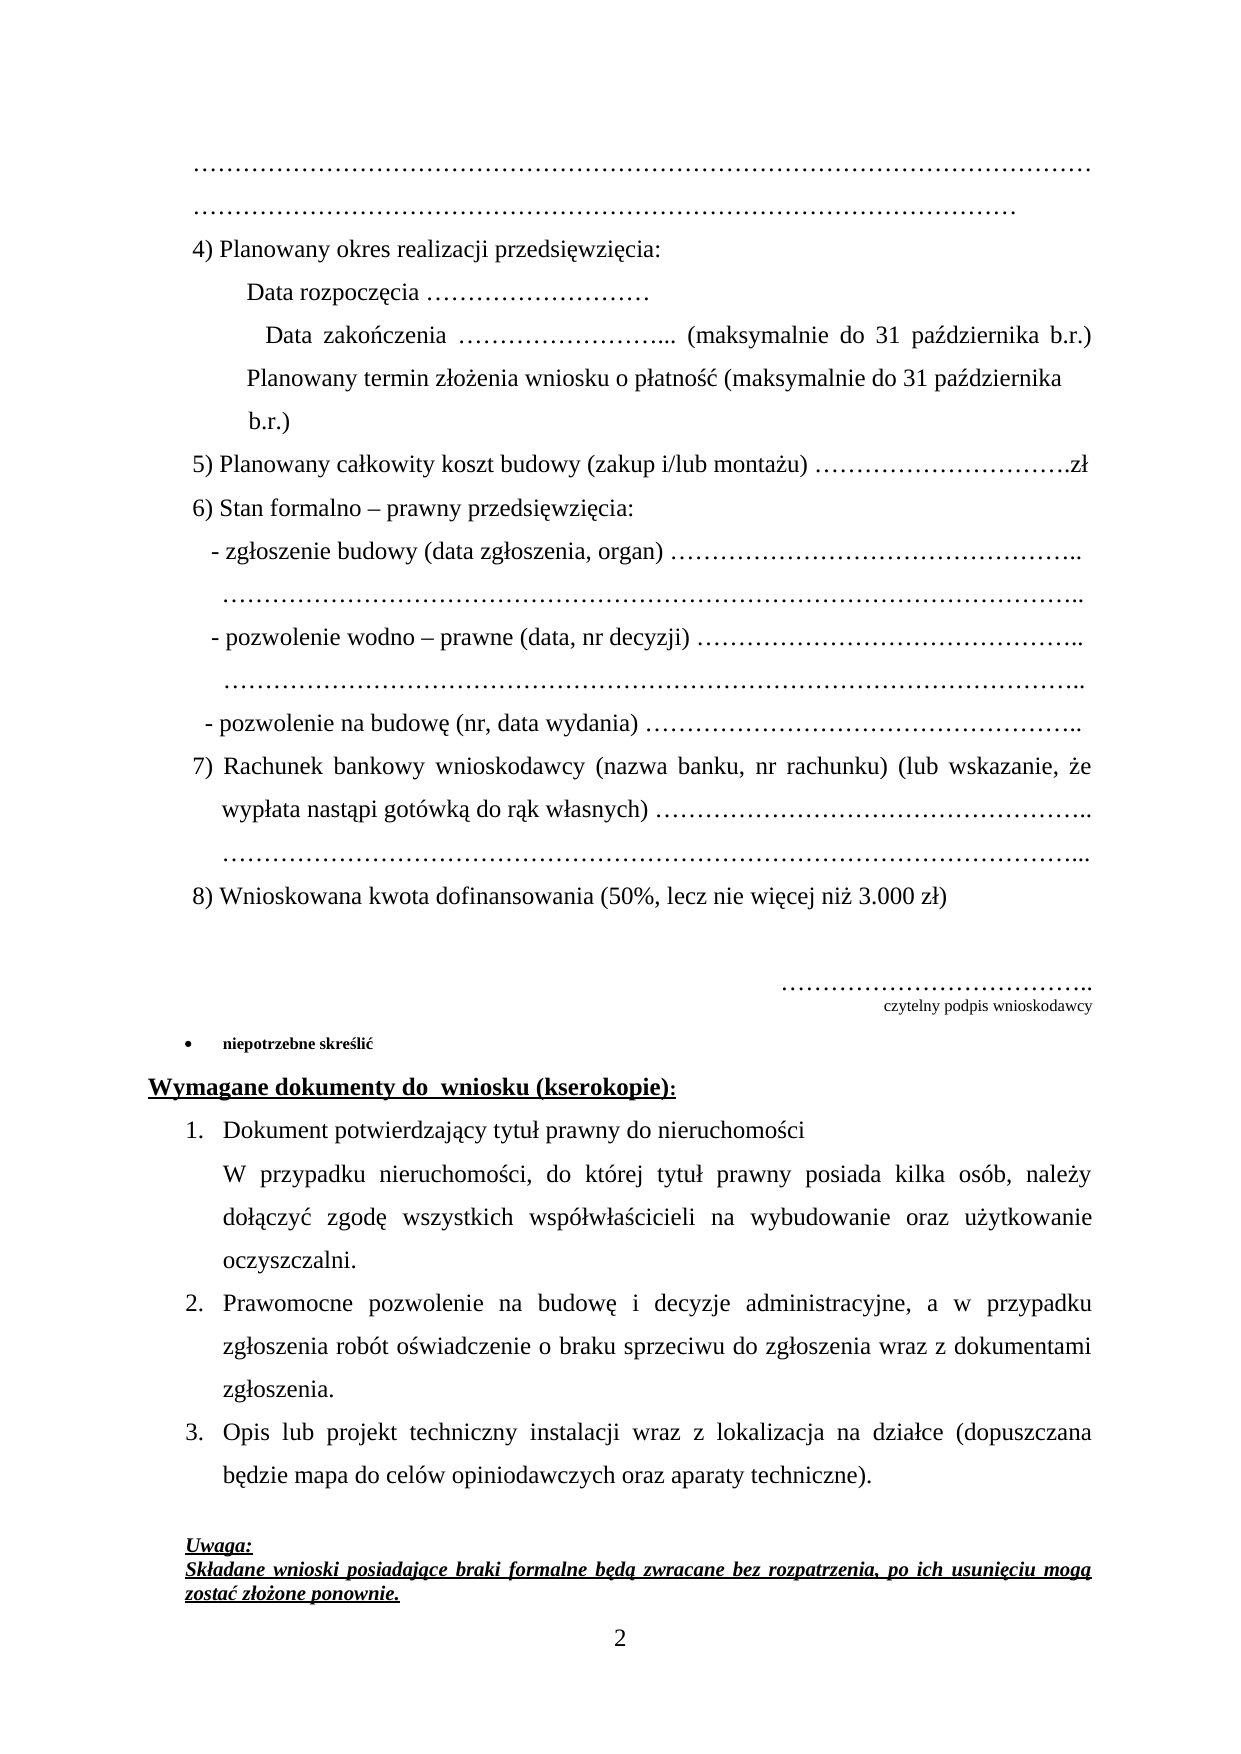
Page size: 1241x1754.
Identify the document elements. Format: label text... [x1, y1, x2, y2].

text Wymagane dokumenty do wniosku (kserokopie): [148, 1072, 1093, 1101]
list Prawomocne pozwolenie na budowę i decyzje administracyjne, a w przypadku zgłoszenia robót oświadczenie o braku sprzeciwu do zgłoszenia wraz z dokumentami zgłoszenia. [185, 1288, 1093, 1403]
list 5) Planowany całkowity koszt budowy (zakup i/lub montażu) ………………………….zł [148, 449, 1093, 478]
list W przypadku nieruchomości, do której tytuł prawny posiada kilka osób, należy dołączyć zgodę wszystkich współwłaścicieli na wybudowanie oraz użytkowanie oczyszczalni. [223, 1159, 1093, 1274]
list Opis lub projekt techniczny instalacji wraz z lokalizacja na działce (dopuszczana będzie mapa do celów opiniodawczych oraz aparaty techniczne). [185, 1417, 1093, 1489]
list …………………………………………………………………………………………... [192, 838, 1093, 866]
text czytelny podpis wnioskodawcy [148, 996, 1093, 1015]
list Dokument potwierdzający tytuł prawny do nieruchomości [185, 1116, 1093, 1144]
list 8) Wnioskowana kwota dofinansowania (50%, lecz nie więcej niż 3.000 zł) [192, 881, 1093, 909]
list - pozwolenie wodno – prawne (data, nr decyzji) ……………………………………….. [148, 622, 1093, 651]
list - pozwolenie na budowę (nr, data wydania) …………………………………………….. [148, 708, 1093, 737]
list ………………………………………………………………………………………….. [148, 579, 1093, 608]
list Data rozpoczęcia ……………………… [192, 277, 1093, 306]
text Składane wnioski posiadające braki formalne będą zwracane bez rozpatrzenia, po ich usunięciu mogą zostać złożone ponownie. [185, 1557, 1093, 1605]
list 6) Stan formalno – prawny przedsięwzięcia: [148, 493, 1093, 521]
text Uwaga: [185, 1532, 1093, 1557]
list - zgłoszenie budowy (data zgłoszenia, organ) ………………………………………….. [148, 536, 1093, 564]
list 4) Planowany okres realizacji przedsięwzięcia: [192, 234, 1093, 263]
list niepotrzebne skreślić [185, 1034, 1093, 1053]
list 7) Rachunek bankowy wnioskodawcy (nazwa banku, nr rachunku) (lub wskazanie, że wypłata nastąpi gotówką do rąk własnych) …………………………………………….. [192, 751, 1093, 823]
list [192, 148, 1093, 219]
text ……………………………….. [148, 967, 1093, 996]
list Data zakończenia ……………………... (maksymalnie do 31 października b.r.) Planowany termin złożenia wniosku o płatność (maksymalnie do 31 października [192, 320, 1093, 392]
list b.r.) [192, 406, 1093, 435]
list ………………………………………………………………………………………….. [148, 665, 1093, 694]
